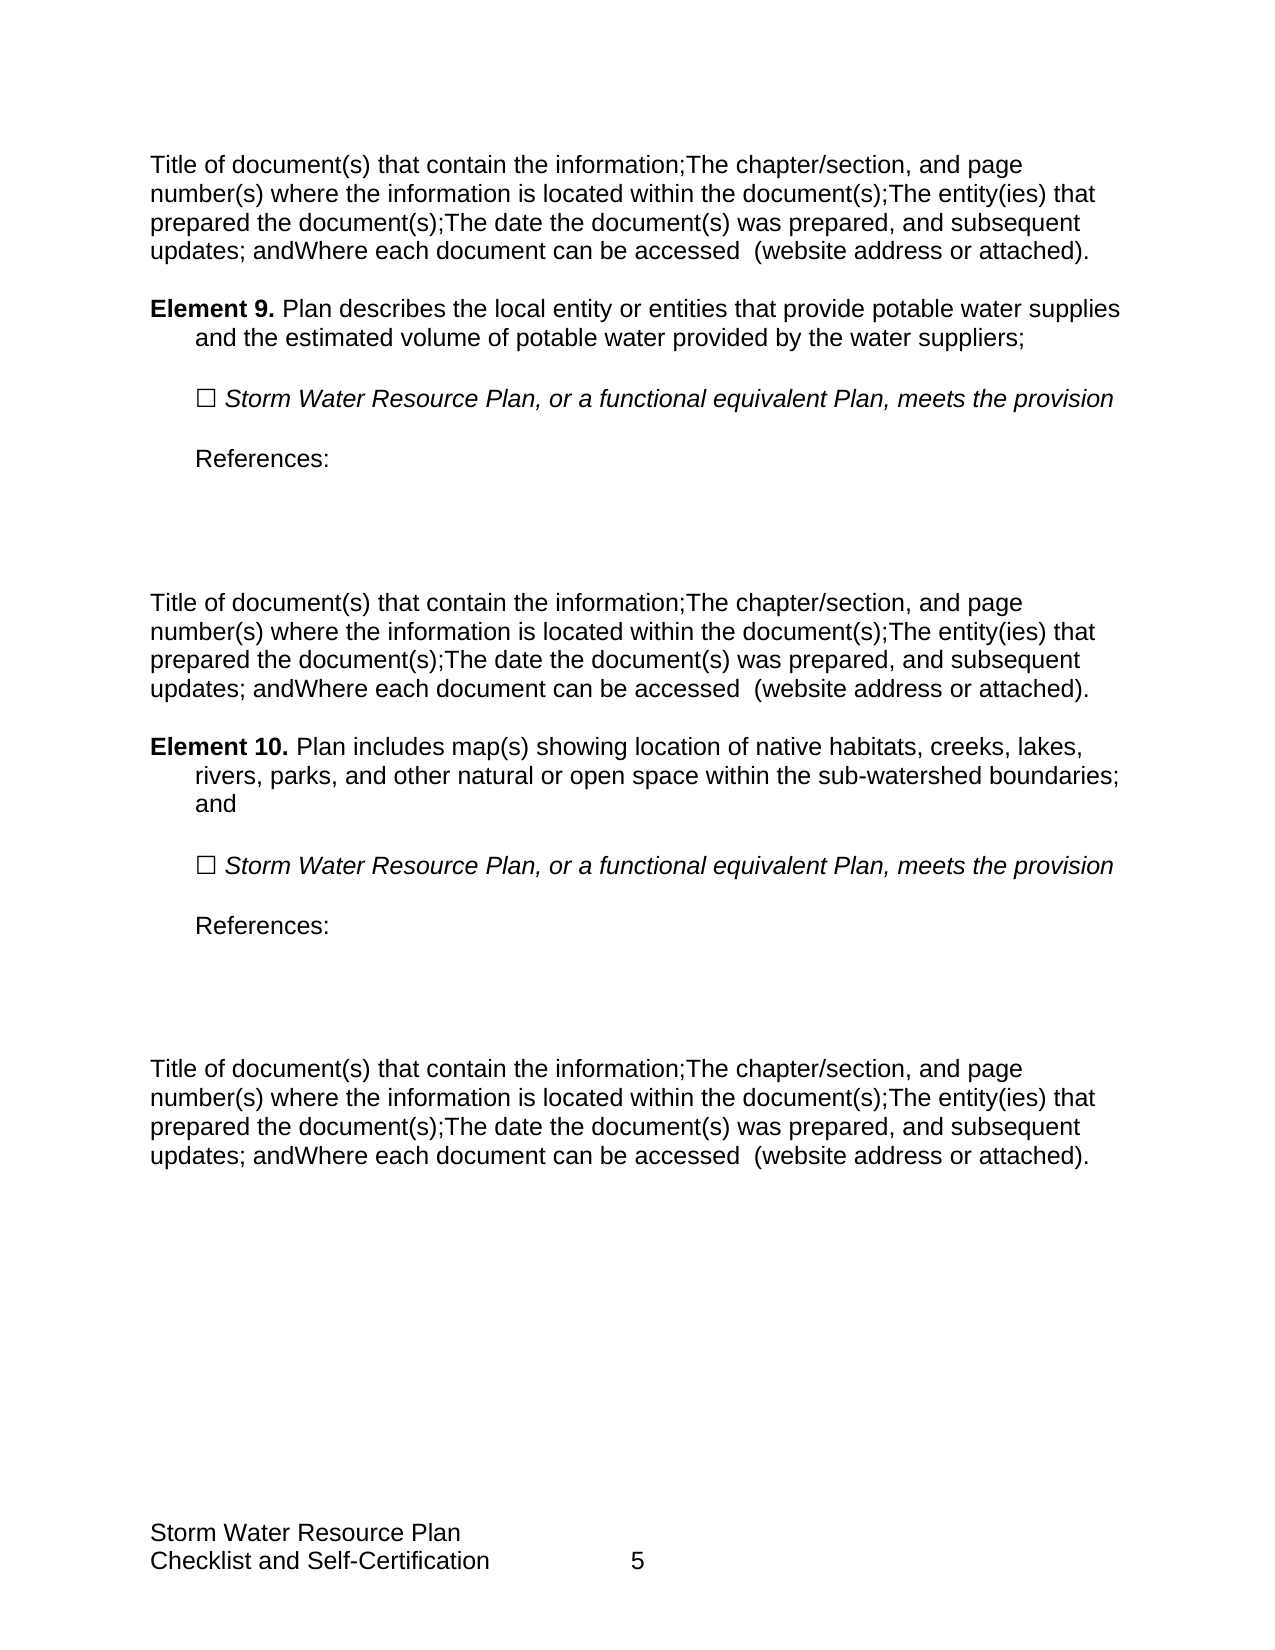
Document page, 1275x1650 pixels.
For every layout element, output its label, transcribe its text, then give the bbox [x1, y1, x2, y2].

text Storm Water Resource Plan, or a functional equivalent Plan, meets the provision [195, 381, 1125, 415]
text References: [195, 911, 1125, 939]
list Plan includes map(s) showing location of native habitats, creeks, lakes, rivers, parks, and other natural or open space within the sub-watershed boundaries; and [150, 732, 1125, 818]
text Storm Water Resource Plan, or a functional equivalent Plan, meets the provision [195, 847, 1125, 881]
text References: [195, 444, 1125, 473]
list Plan describes the local entity or entities that provide potable water supplies and the estimated volume of potable water provided by the water suppliers; [150, 294, 1125, 352]
